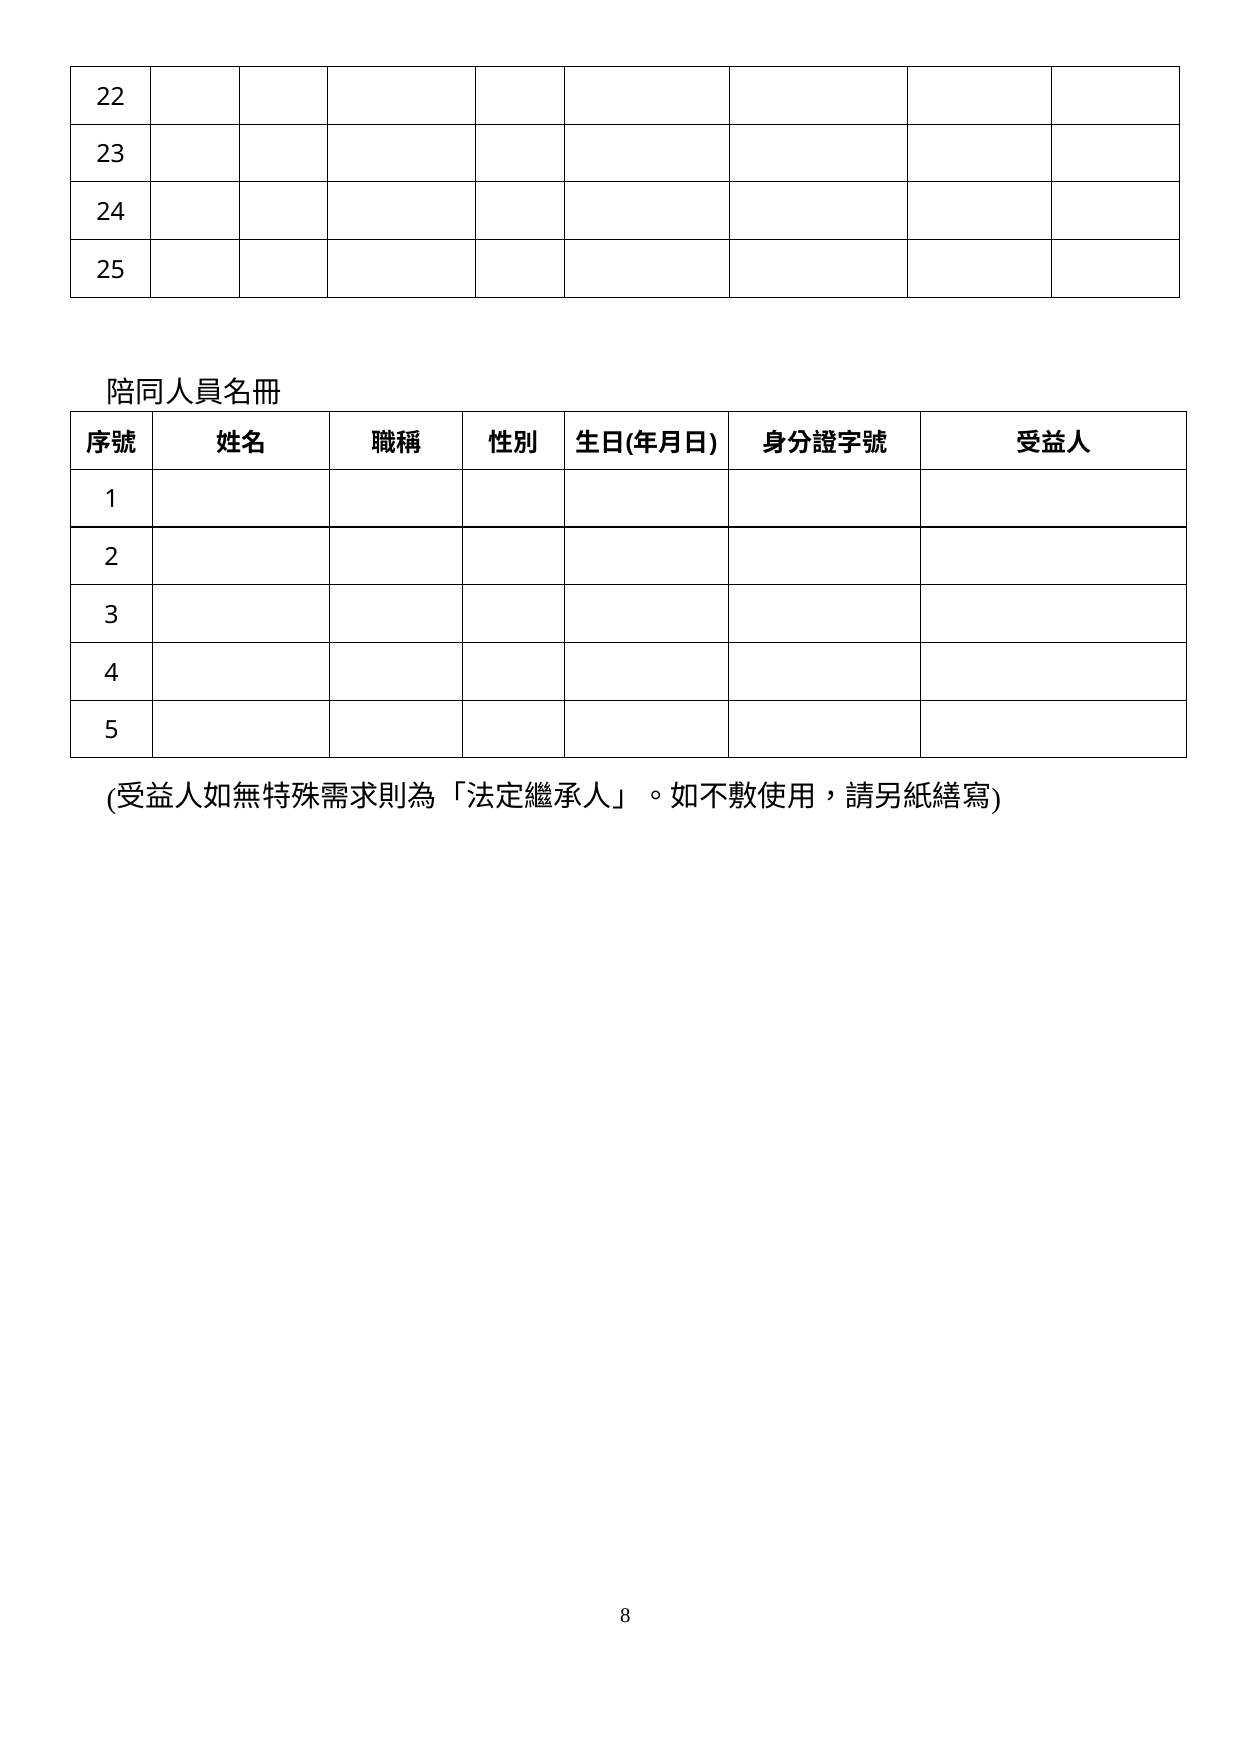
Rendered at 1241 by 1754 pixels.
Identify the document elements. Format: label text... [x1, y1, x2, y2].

table_cell [240, 125, 327, 181]
table_cell [565, 125, 729, 181]
table_cell [730, 125, 907, 181]
table_cell [908, 67, 1051, 123]
table_cell 2 [71, 528, 152, 584]
table_cell [476, 240, 564, 297]
table_cell [921, 470, 1186, 526]
table_cell [330, 470, 462, 526]
table_cell 3 [71, 585, 152, 642]
table_cell [729, 643, 920, 699]
table_cell [565, 528, 728, 584]
table_cell [565, 701, 728, 757]
table_cell [921, 528, 1186, 584]
table_cell [153, 701, 329, 757]
table_header 受益人 [921, 412, 1186, 469]
table_cell 24 [71, 182, 150, 239]
table_cell [908, 182, 1051, 239]
table_cell [476, 67, 564, 123]
table_cell [151, 67, 239, 123]
table_cell 25 [71, 240, 150, 297]
table_header 性別 [463, 412, 564, 469]
table_cell [330, 643, 462, 699]
table_cell [565, 643, 728, 699]
table_header 身分證字號 [729, 412, 920, 469]
table_cell [240, 67, 327, 123]
table_header 職稱 [330, 412, 462, 469]
table_cell [328, 67, 475, 123]
table_cell [729, 470, 920, 526]
table_cell [729, 585, 920, 642]
table_cell [153, 643, 329, 699]
table_cell [328, 125, 475, 181]
table_cell [330, 701, 462, 757]
table_cell [240, 182, 327, 239]
table_cell [476, 182, 564, 239]
table_cell [153, 585, 329, 642]
table_cell [565, 182, 729, 239]
table_cell [908, 125, 1051, 181]
table_cell [1052, 125, 1179, 181]
text (受益人如無特殊需求則為「法定繼承人」。如不敷使用，請另紙繕寫) [106, 758, 1144, 815]
table_cell [463, 701, 564, 757]
table_cell [565, 240, 729, 297]
text 陪同人員名冊 [106, 354, 1144, 411]
table_cell 23 [71, 125, 150, 181]
table_cell [151, 182, 239, 239]
table_cell [921, 701, 1186, 757]
table_cell [463, 643, 564, 699]
table_header 序號 [71, 412, 152, 469]
table_cell 1 [71, 470, 152, 526]
table_cell [330, 585, 462, 642]
table_header 姓名 [153, 412, 329, 469]
table_cell 4 [71, 643, 152, 699]
table_cell [151, 240, 239, 297]
table_cell [328, 182, 475, 239]
table_header 生日(年月日) [565, 412, 728, 469]
table_cell [730, 67, 907, 123]
table_cell [730, 240, 907, 297]
table_cell [729, 701, 920, 757]
table_cell [328, 240, 475, 297]
table_cell [921, 643, 1186, 699]
table_cell [921, 585, 1186, 642]
table_cell [730, 182, 907, 239]
table_cell [463, 470, 564, 526]
table_cell [153, 528, 329, 584]
table_cell 5 [71, 701, 152, 757]
table_cell [565, 470, 728, 526]
table_cell [153, 470, 329, 526]
table_cell [1052, 182, 1179, 239]
table_cell [1052, 240, 1179, 297]
table_cell [729, 528, 920, 584]
table_cell [565, 67, 729, 123]
table_cell [1052, 67, 1179, 123]
table_cell 22 [71, 67, 150, 123]
table_cell [240, 240, 327, 297]
table_cell [463, 528, 564, 584]
table_cell [330, 528, 462, 584]
table_cell [908, 240, 1051, 297]
table_cell [151, 125, 239, 181]
table_cell [463, 585, 564, 642]
table_cell [476, 125, 564, 181]
table_cell [565, 585, 728, 642]
